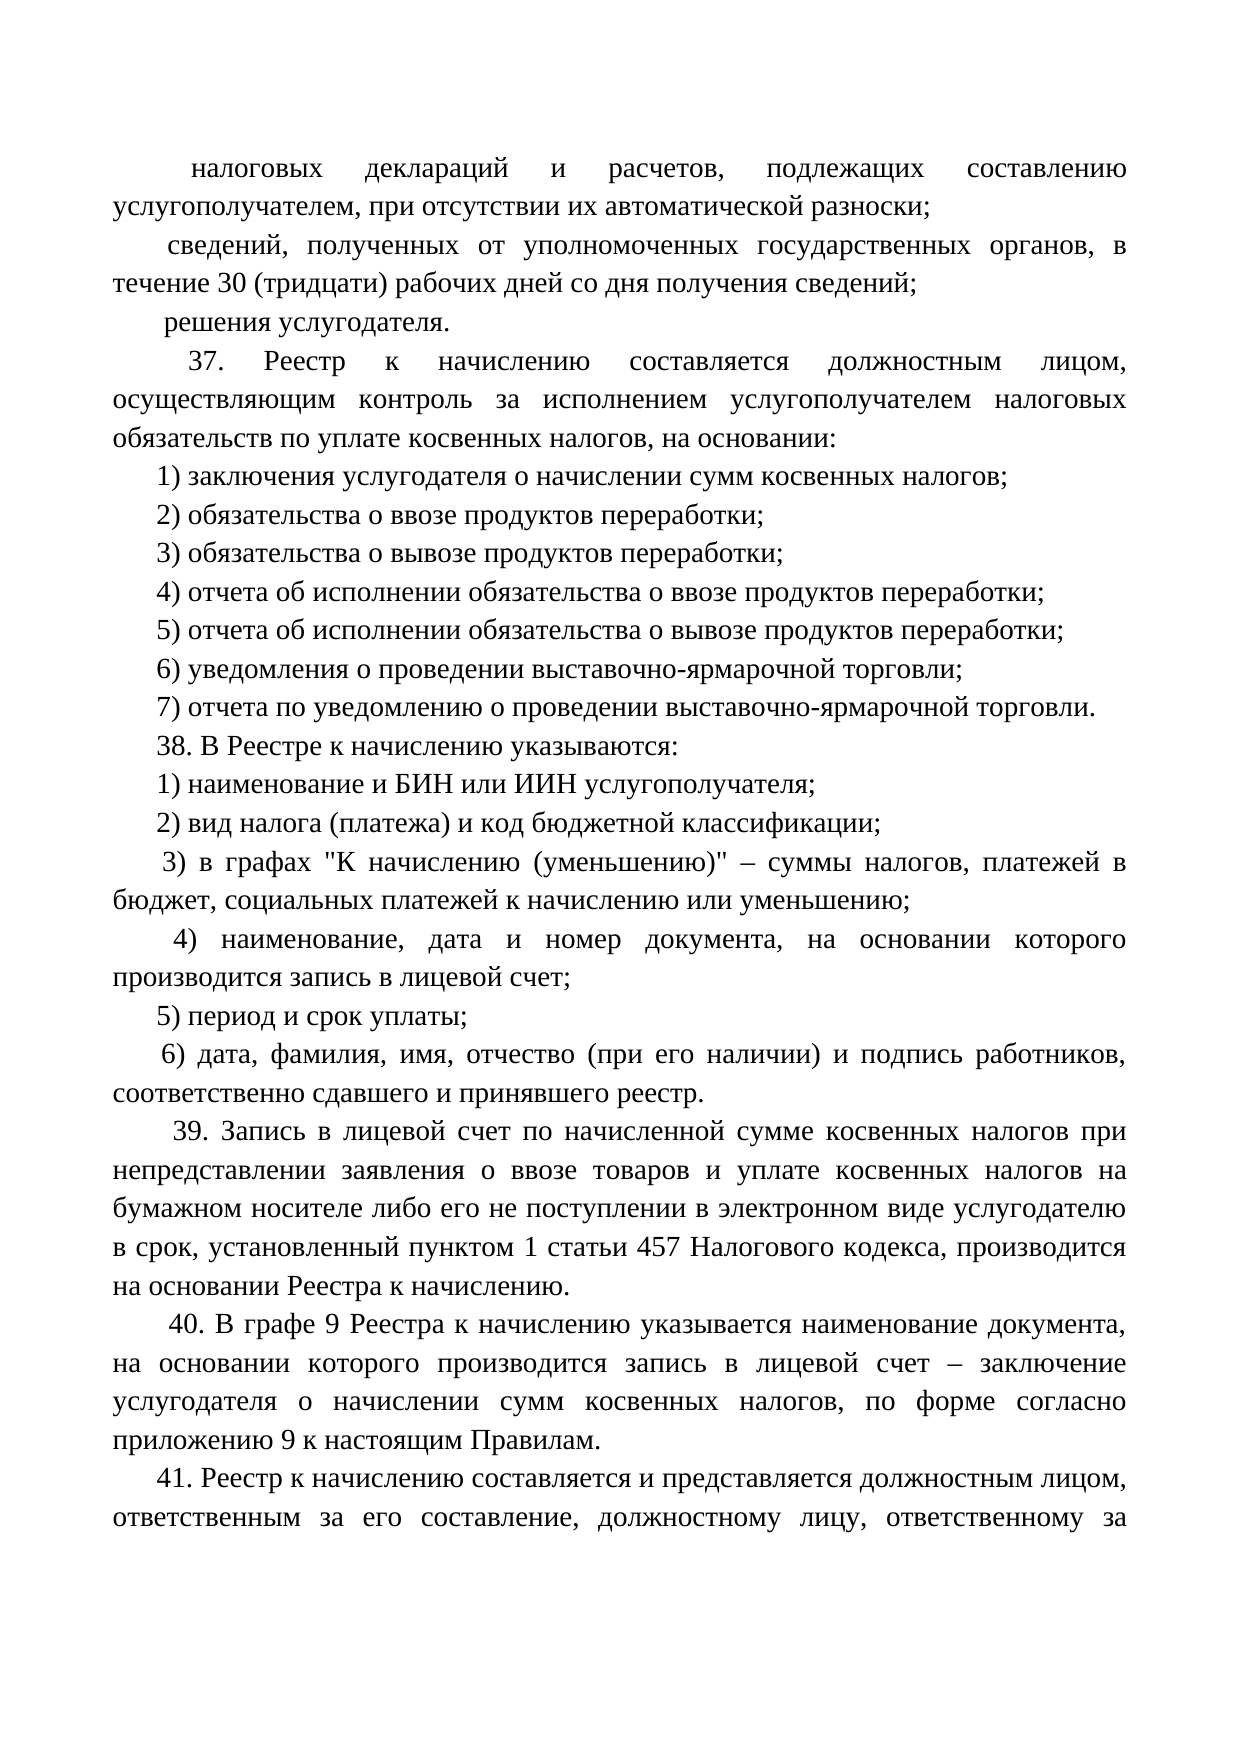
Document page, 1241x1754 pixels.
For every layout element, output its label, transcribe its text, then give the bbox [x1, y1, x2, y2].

text 3) в графах "К начислению (уменьшению)" – суммы налогов, платежей в бюджет, социальных платежей к начислению или уменьшению; [112, 844, 1128, 916]
text 40. В графе 9 Реестра к начислению указывается наименование документа, на основании которого производится запись в лицевой счет – заключение услугодателя о начислении сумм косвенных налогов, по форме согласно приложению 9 к настоящим Правилам. [112, 1306, 1128, 1455]
text 5) отчета об исполнении обязательства о вывозе продуктов переработки; [112, 612, 1128, 646]
text решения услугодателя. [112, 304, 1128, 338]
text 3) обязательства о вывозе продуктов переработки; [112, 535, 1128, 569]
text 1) заключения услугодателя о начислении сумм косвенных налогов; [112, 458, 1128, 492]
text 1) наименование и БИН или ИИН услугополучателя; [112, 767, 1128, 800]
text сведений, полученных от уполномоченных государственных органов, в течение 30 (тридцати) рабочих дней со дня получения сведений; [112, 227, 1128, 299]
text 4) наименование, дата и номер документа, на основании которого производится запись в лицевой счет; [112, 921, 1128, 993]
text 4) отчета об исполнении обязательства о ввозе продуктов переработки; [112, 574, 1128, 607]
text 7) отчета по уведомлению о проведении выставочно-ярмарочной торговли. [112, 689, 1128, 723]
text 5) период и срок уплаты; [112, 998, 1128, 1031]
text 2) вид налога (платежа) и код бюджетной классификации; [112, 805, 1128, 839]
text налоговых деклараций и расчетов, подлежащих составлению услугополучателем, при отсутствии их автоматической разноски; [112, 150, 1128, 222]
text 39. Запись в лицевой счет по начисленной сумме косвенных налогов при непредставлении заявления о ввозе товаров и уплате косвенных налогов на бумажном носителе либо его не поступлении в электронном виде услугодателю в срок, установленный пунктом 1 статьи 457 Налогового кодекса, производится на основании Реестра к начислению. [112, 1113, 1128, 1301]
text 6) дата, фамилия, имя, отчество (при его наличии) и подпись работников, соответственно сдавшего и принявшего реестр. [112, 1036, 1128, 1108]
text 38. В Реестре к начислению указываются: [112, 728, 1128, 762]
text 6) уведомления о проведении выставочно-ярмарочной торговли; [112, 651, 1128, 684]
text 2) обязательства о ввозе продуктов переработки; [112, 497, 1128, 530]
text 37. Реестр к начислению составляется должностным лицом, осуществляющим контроль за исполнением услугополучателем налоговых обязательств по уплате косвенных налогов, на основании: [112, 343, 1128, 453]
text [112, 1460, 1128, 1532]
